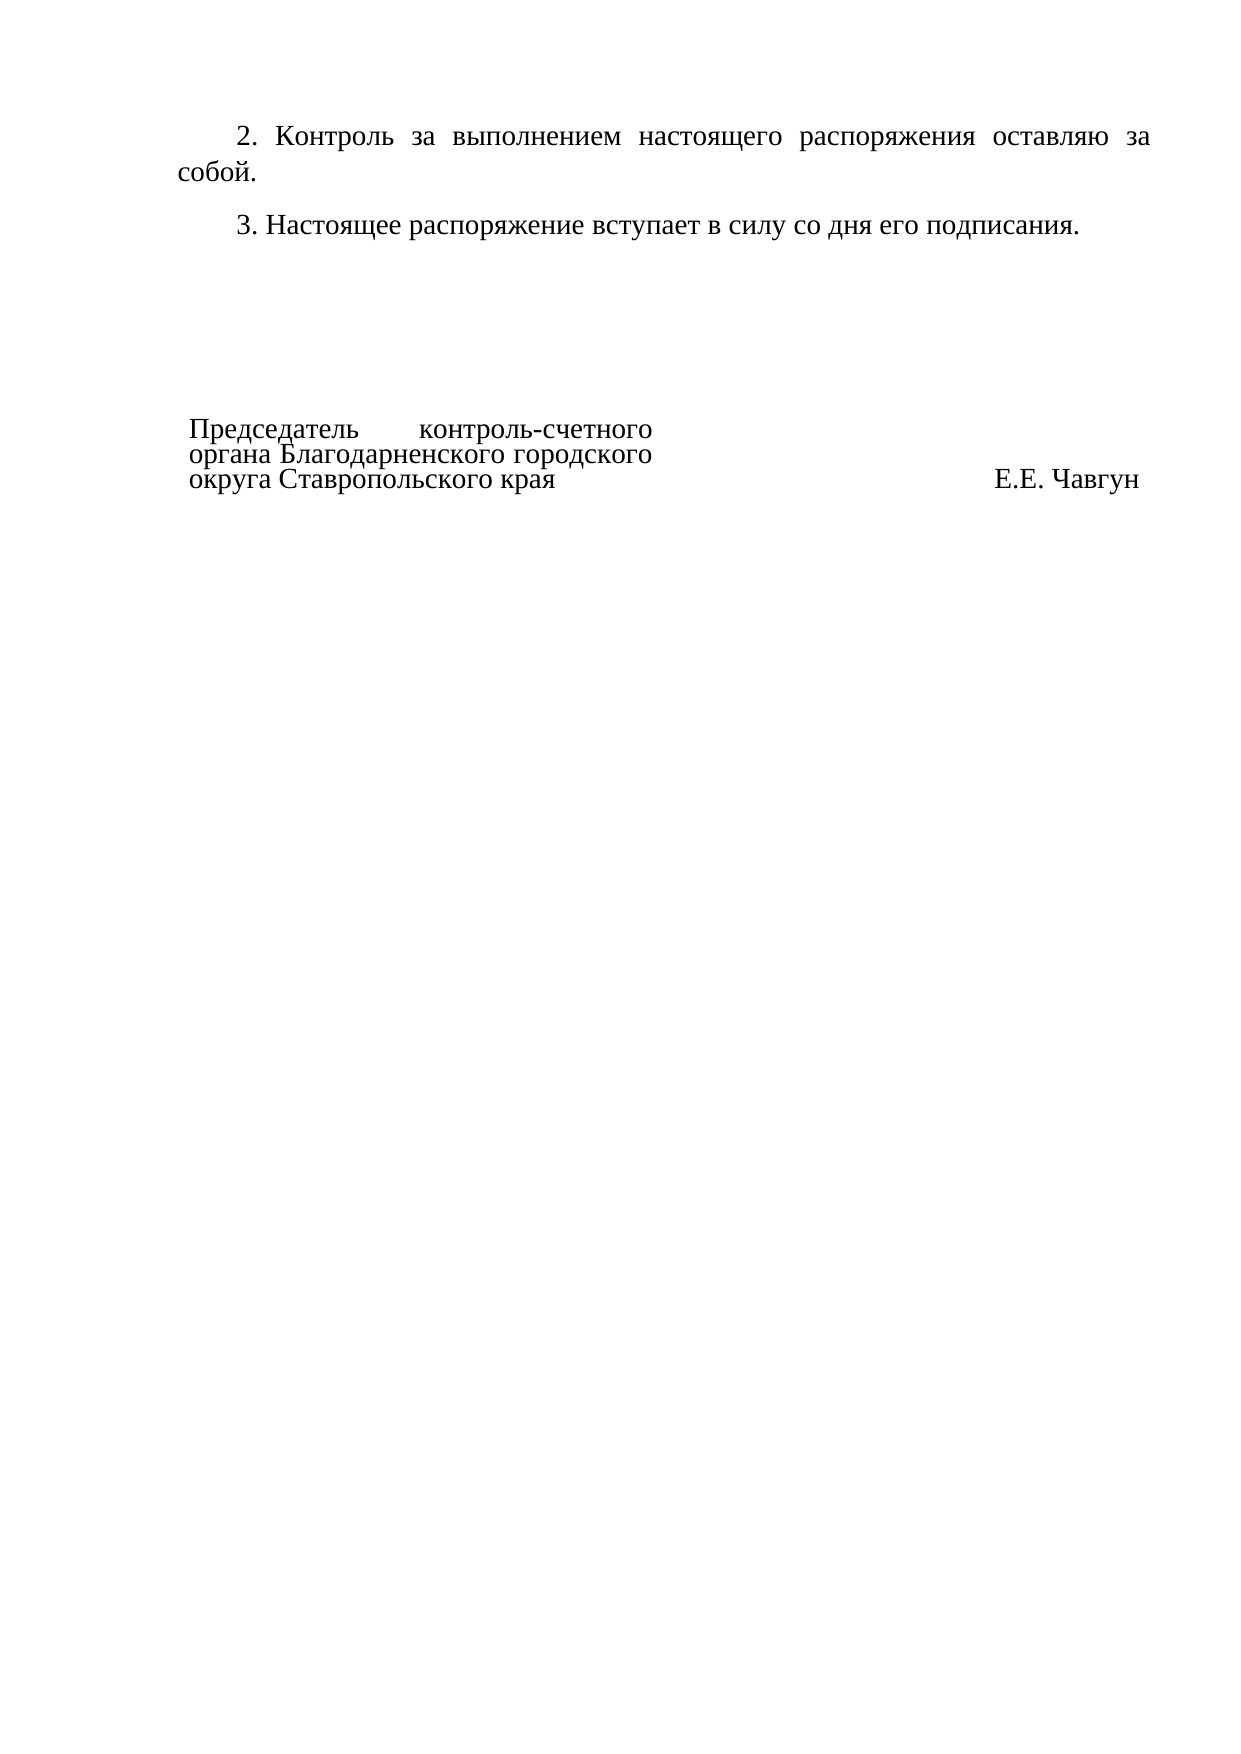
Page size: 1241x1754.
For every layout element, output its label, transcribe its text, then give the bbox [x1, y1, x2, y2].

text 2. Контроль за выполнением настоящего распоряжения оставляю за собой. [177, 118, 1152, 188]
table_header Е.Е. Чавгун [664, 418, 1151, 493]
table_header Председатель контроль-счетного органа Благодарненского городского округа Ставропольского края [177, 418, 664, 493]
text 3. Настоящее распоряжение вступает в силу со дня его подписания. [177, 207, 1152, 241]
